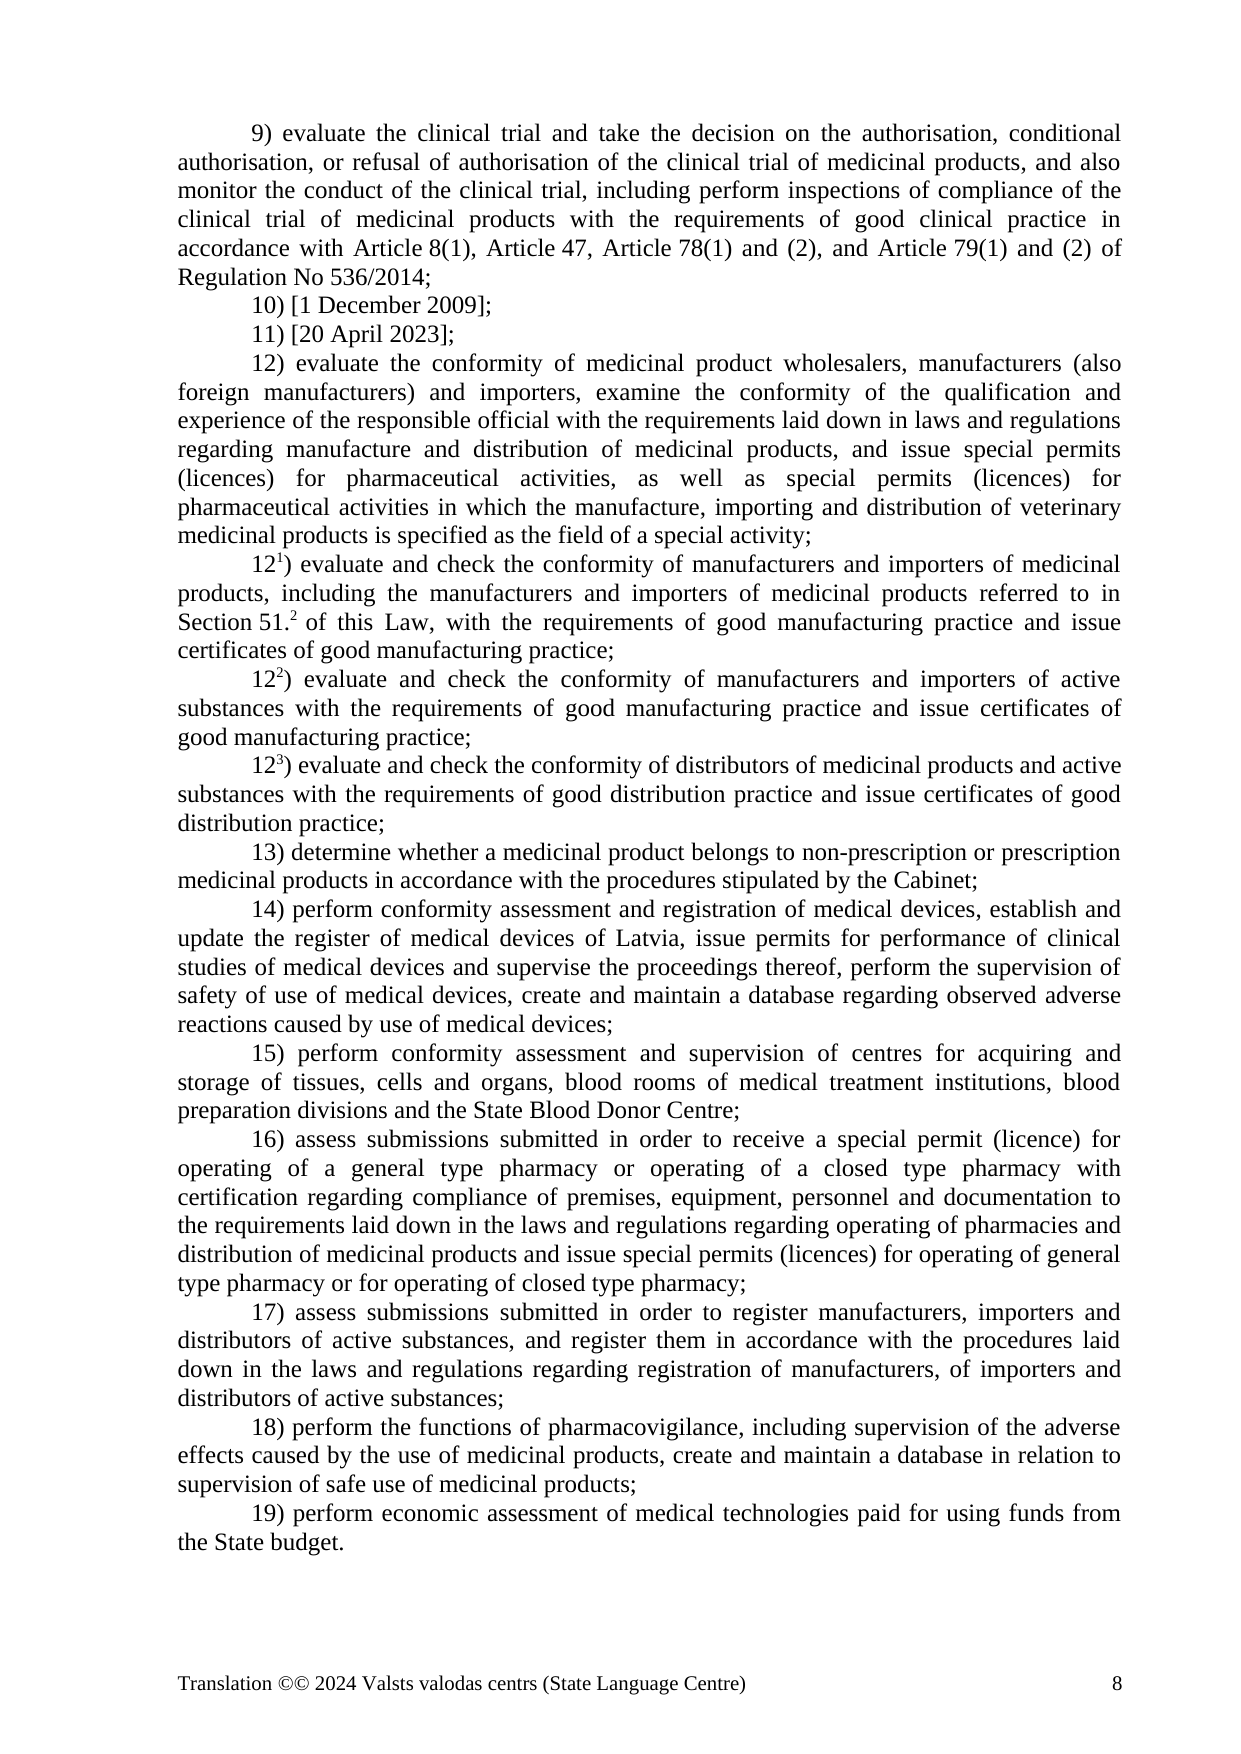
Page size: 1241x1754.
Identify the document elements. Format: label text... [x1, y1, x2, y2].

text 13) determine whether a medicinal product belongs to non-prescription or prescription medicinal products in accordance with the procedures stipulated by the Cabinet; [177, 837, 1122, 894]
text 123) evaluate and check the conformity of distributors of medicinal products and active substances with the requirements of good distribution practice and issue certificates of good distribution practice; [177, 751, 1122, 837]
text 15) perform conformity assessment and supervision of centres for acquiring and storage of tissues, cells and organs, blood rooms of medical treatment institutions, blood preparation divisions and the State Blood Donor Centre; [177, 1038, 1122, 1124]
text 14) perform conformity assessment and registration of medical devices, establish and update the register of medical devices of Latvia, issue permits for performance of clinical studies of medical devices and supervise the proceedings thereof, perform the supervision of safety of use of medical devices, create and maintain a database regarding observed adverse reactions caused by use of medical devices; [177, 894, 1122, 1038]
text 18) perform the functions of pharmacovigilance, including supervision of the adverse effects caused by the use of medicinal products, create and maintain a database in relation to supervision of safe use of medicinal products; [177, 1412, 1122, 1498]
text 19) perform economic assessment of medical technologies paid for using funds from the State budget. [177, 1498, 1122, 1556]
text 11) [20 April 2023]; [177, 319, 1122, 348]
text 10) [1 December 2009]; [177, 291, 1122, 319]
text 121) evaluate and check the conformity of manufacturers and importers of medicinal products, including the manufacturers and importers of medicinal products referred to in Section 51.2 of this Law, with the requirements of good manufacturing practice and issue certificates of good manufacturing practice; [177, 549, 1122, 664]
text 16) assess submissions submitted in order to receive a special permit (licence) for operating of a general type pharmacy or operating of a closed type pharmacy with certification regarding compliance of premises, equipment, personnel and documentation to the requirements laid down in the laws and regulations regarding operating of pharmacies and distribution of medicinal products and issue special permits (licences) for operating of general type pharmacy or for operating of closed type pharmacy; [177, 1124, 1122, 1297]
text 12) evaluate the conformity of medicinal product wholesalers, manufacturers (also foreign manufacturers) and importers, examine the conformity of the qualification and experience of the responsible official with the requirements laid down in laws and regulations regarding manufacture and distribution of medicinal products, and issue special permits (licences) for pharmaceutical activities, as well as special permits (licences) for pharmaceutical activities in which the manufacture, importing and distribution of veterinary medicinal products is specified as the field of a special activity; [177, 348, 1122, 549]
text 9) evaluate the clinical trial and take the decision on the authorisation, conditional authorisation, or refusal of authorisation of the clinical trial of medicinal products, and also monitor the conduct of the clinical trial, including perform inspections of compliance of the clinical trial of medicinal products with the requirements of good clinical practice in accordance with Article 8(1), Article 47, Article 78(1) and (2), and Article 79(1) and (2) of Regulation No 536/2014; [177, 118, 1122, 291]
text 122) evaluate and check the conformity of manufacturers and importers of active substances with the requirements of good manufacturing practice and issue certificates of good manufacturing practice; [177, 664, 1122, 751]
text 17) assess submissions submitted in order to register manufacturers, importers and distributors of active substances, and register them in accordance with the procedures laid down in the laws and regulations regarding registration of manufacturers, of importers and distributors of active substances; [177, 1297, 1122, 1412]
